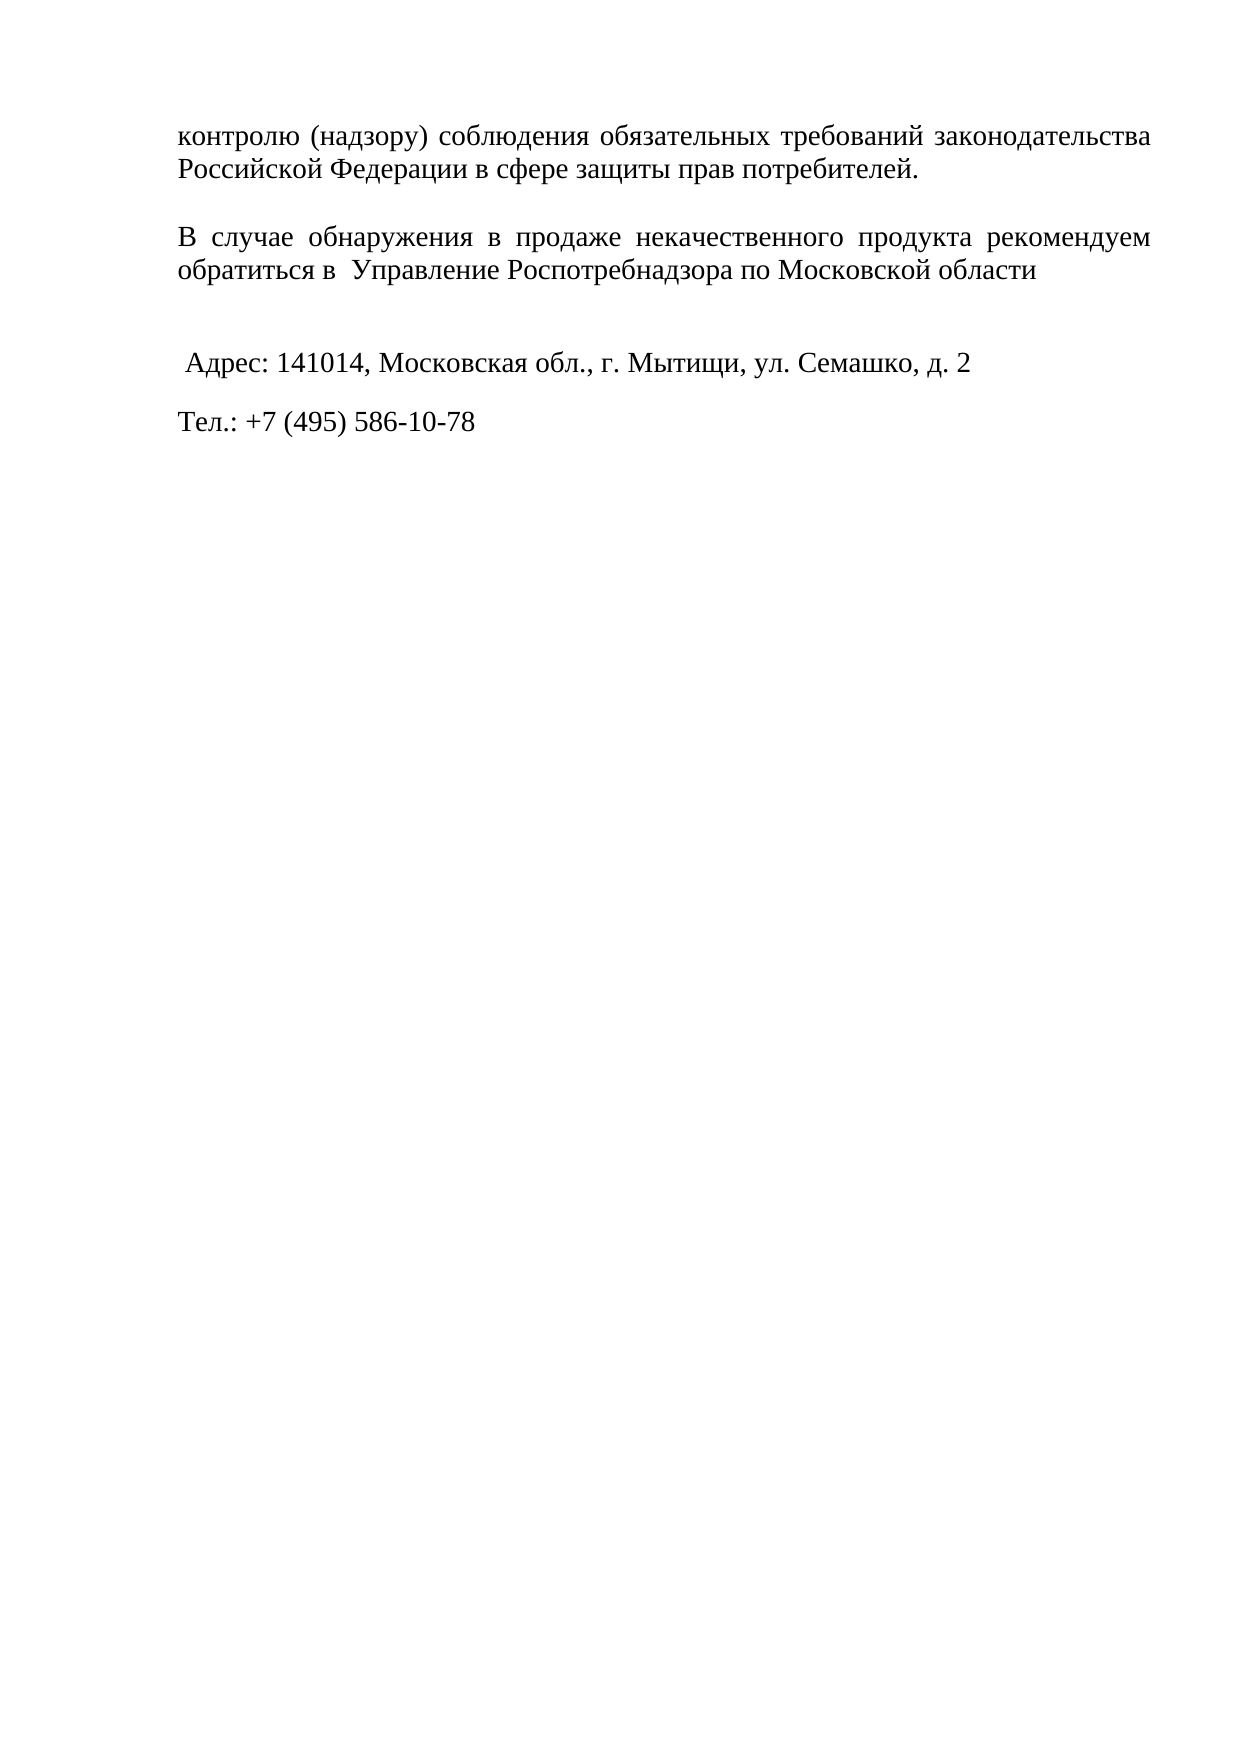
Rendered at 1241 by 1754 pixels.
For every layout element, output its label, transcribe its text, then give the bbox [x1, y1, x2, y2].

text Тел.: +7 (495) 586-10-78 [177, 404, 1152, 438]
text Адрес: 141014, Московская обл., г. Мытищи, ул. Семашко, д. 2 [177, 345, 1152, 379]
text В случае обнаружения в продаже некачественного продукта рекомендуем обратиться в Управление Роспотребнадзора по Московской области [177, 219, 1152, 286]
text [177, 118, 1152, 185]
